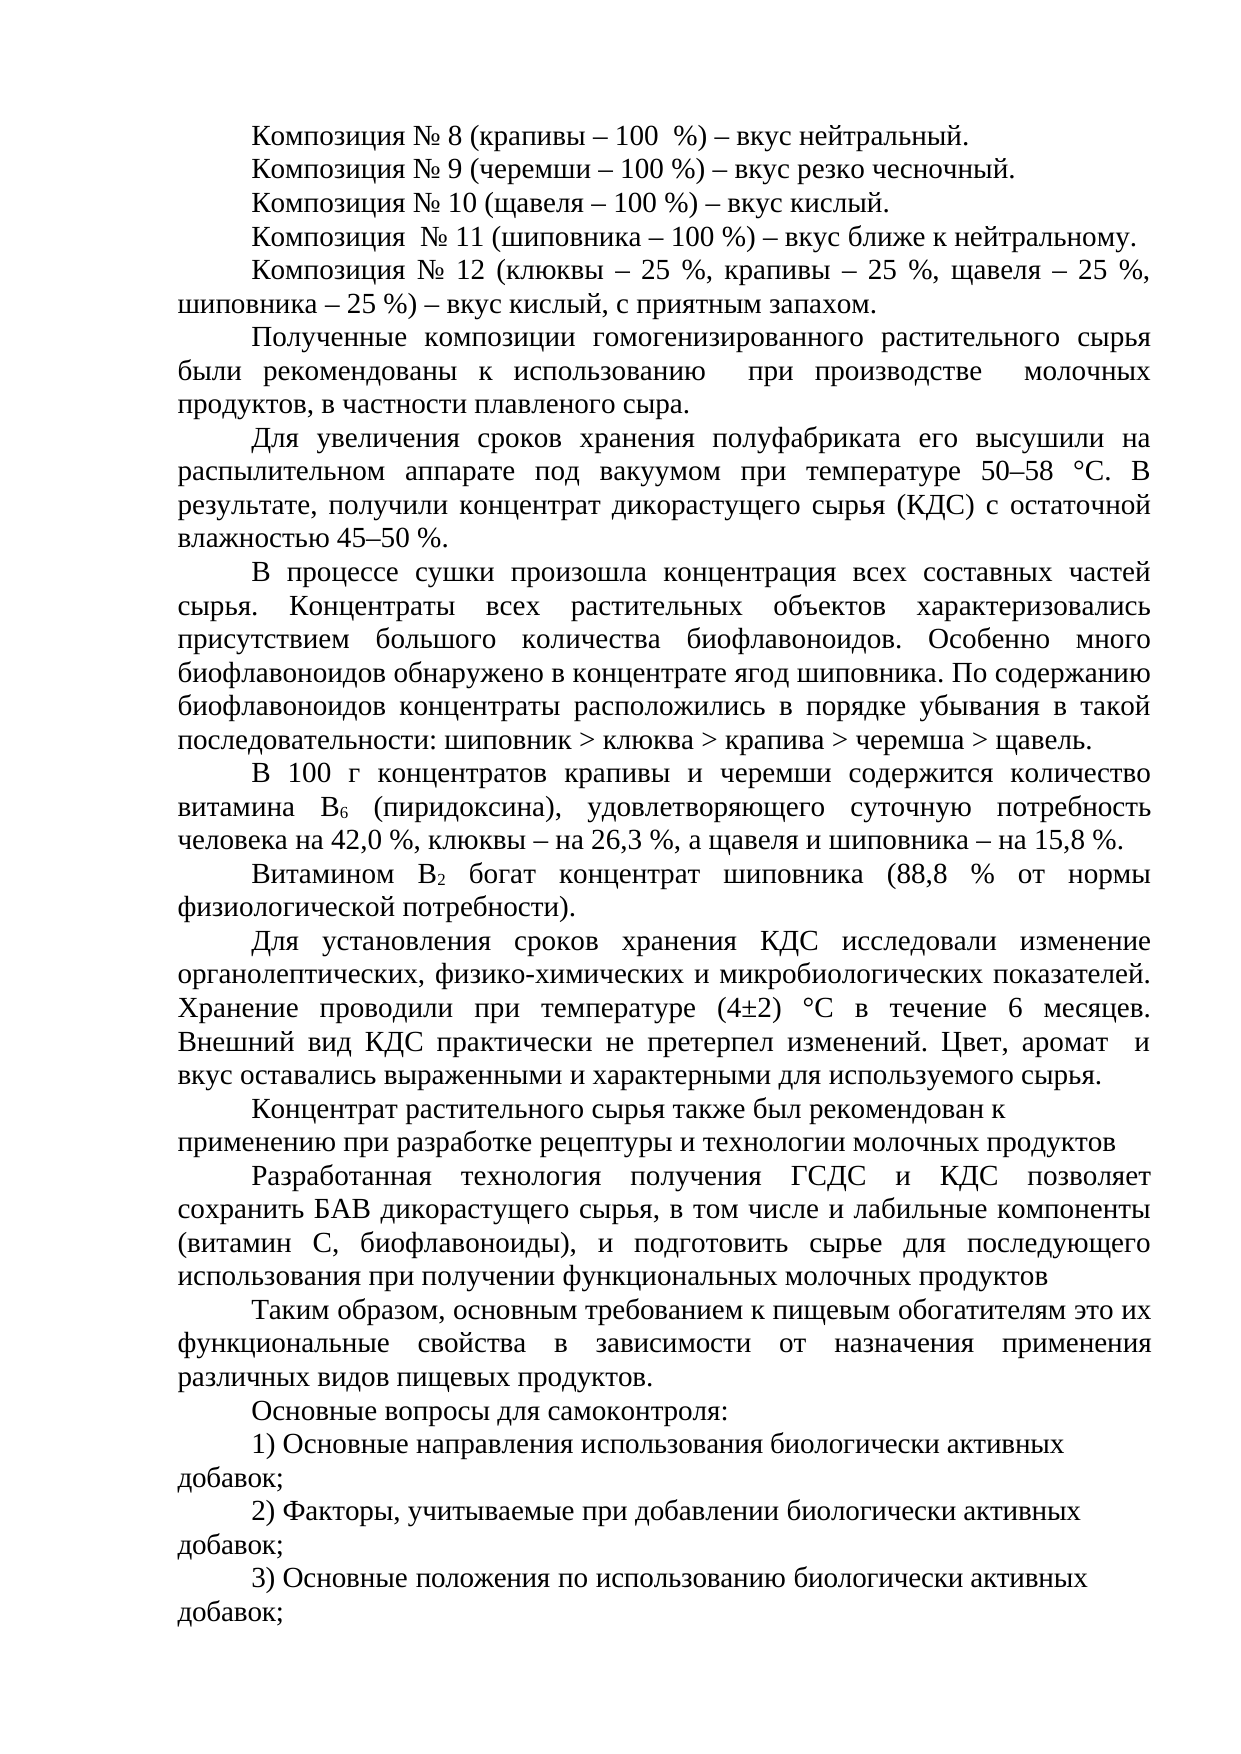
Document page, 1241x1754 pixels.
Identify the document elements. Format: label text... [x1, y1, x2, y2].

text Витамином В2 богат концентрат шиповника (88,8 % от нормы физиологической потребности). [177, 856, 1152, 923]
text Концентрат растительного сырья также был рекомендован к применению при разработке рецептуры и технологии молочных продуктов [177, 1091, 1152, 1158]
text 1) Основные направления использования биологически активных добавок; [177, 1426, 1152, 1493]
list Композиция № 11 (шиповника – 100 %) – вкус ближе к нейтральному. [177, 219, 1152, 252]
text В процессе сушки произошла концентрация всех составных частей сырья. Концентраты всех растительных объектов характеризовались присутствием большого количества биофлавоноидов. Особенно много биофлавоноидов обнаружено в концентрате ягод шиповника. По содержанию биофлавоноидов концентраты расположились в порядке убывания в такой последовательности: шиповник > клюква > крапива > черемша > щавель. [177, 554, 1152, 755]
text Для увеличения сроков хранения полуфабриката его высушили на распылительном аппарате под вакуумом при температуре 50–58 °С. В результате, получили концентрат дикорастущего сырья (КДС) с остаточной влажностью 45–50 %. [177, 420, 1152, 554]
list Композиция № 9 (черемши – 100 %) – вкус резко чесночный. [177, 152, 1152, 185]
text 2) Факторы, учитываемые при добавлении биологически активных добавок; [177, 1493, 1152, 1560]
list Композиция № 12 (клюквы – 25 %, крапивы – 25 %, щавеля – 25 %, шиповника – 25 %) – вкус кислый, с приятным запахом. [177, 252, 1152, 319]
text Для установления сроков хранения КДС исследовали изменение органолептических, физико-химических и микробиологических показателей. Хранение проводили при температуре (4±2) °С в течение 6 месяцев. Внешний вид КДС практически не претерпел изменений. Цвет, аромат и вкус оставались выраженными и характерными для используемого сырья. [177, 923, 1152, 1091]
text Полученные композиции гомогенизированного растительного сырья были рекомендованы к использованию при производстве молочных продуктов, в частности плавленого сыра. [177, 319, 1152, 420]
list Композиция № 8 (крапивы – 100 %) – вкус нейтральный. [177, 118, 1152, 152]
text Основные вопросы для самоконтроля: [177, 1393, 1152, 1426]
list Композиция № 10 (щавеля – 100 %) – вкус кислый. [177, 185, 1152, 219]
text Разработанная технология получения ГСДС и КДС позволяет сохранить БАВ дикорастущего сырья, в том числе и лабильные компоненты (витамин С, биофлавоноиды), и подготовить сырье для последующего использования при получении функциональных молочных продуктов [177, 1158, 1152, 1292]
text Таким образом, основным требованием к пищевым обогатителям это их функциональные свойства в зависимости от назначения применения различных видов пищевых продуктов. [177, 1292, 1152, 1393]
text В 100 г концентратов крапивы и черемши содержится количество витамина В6 (пиридоксина), удовлетворяющего суточную потребность человека на 42,0 %, клюквы – на 26,3 %, а щавеля и шиповника – на 15,8 %. [177, 755, 1152, 856]
text 3) Основные положения по использованию биологически активных добавок; [177, 1560, 1152, 1627]
